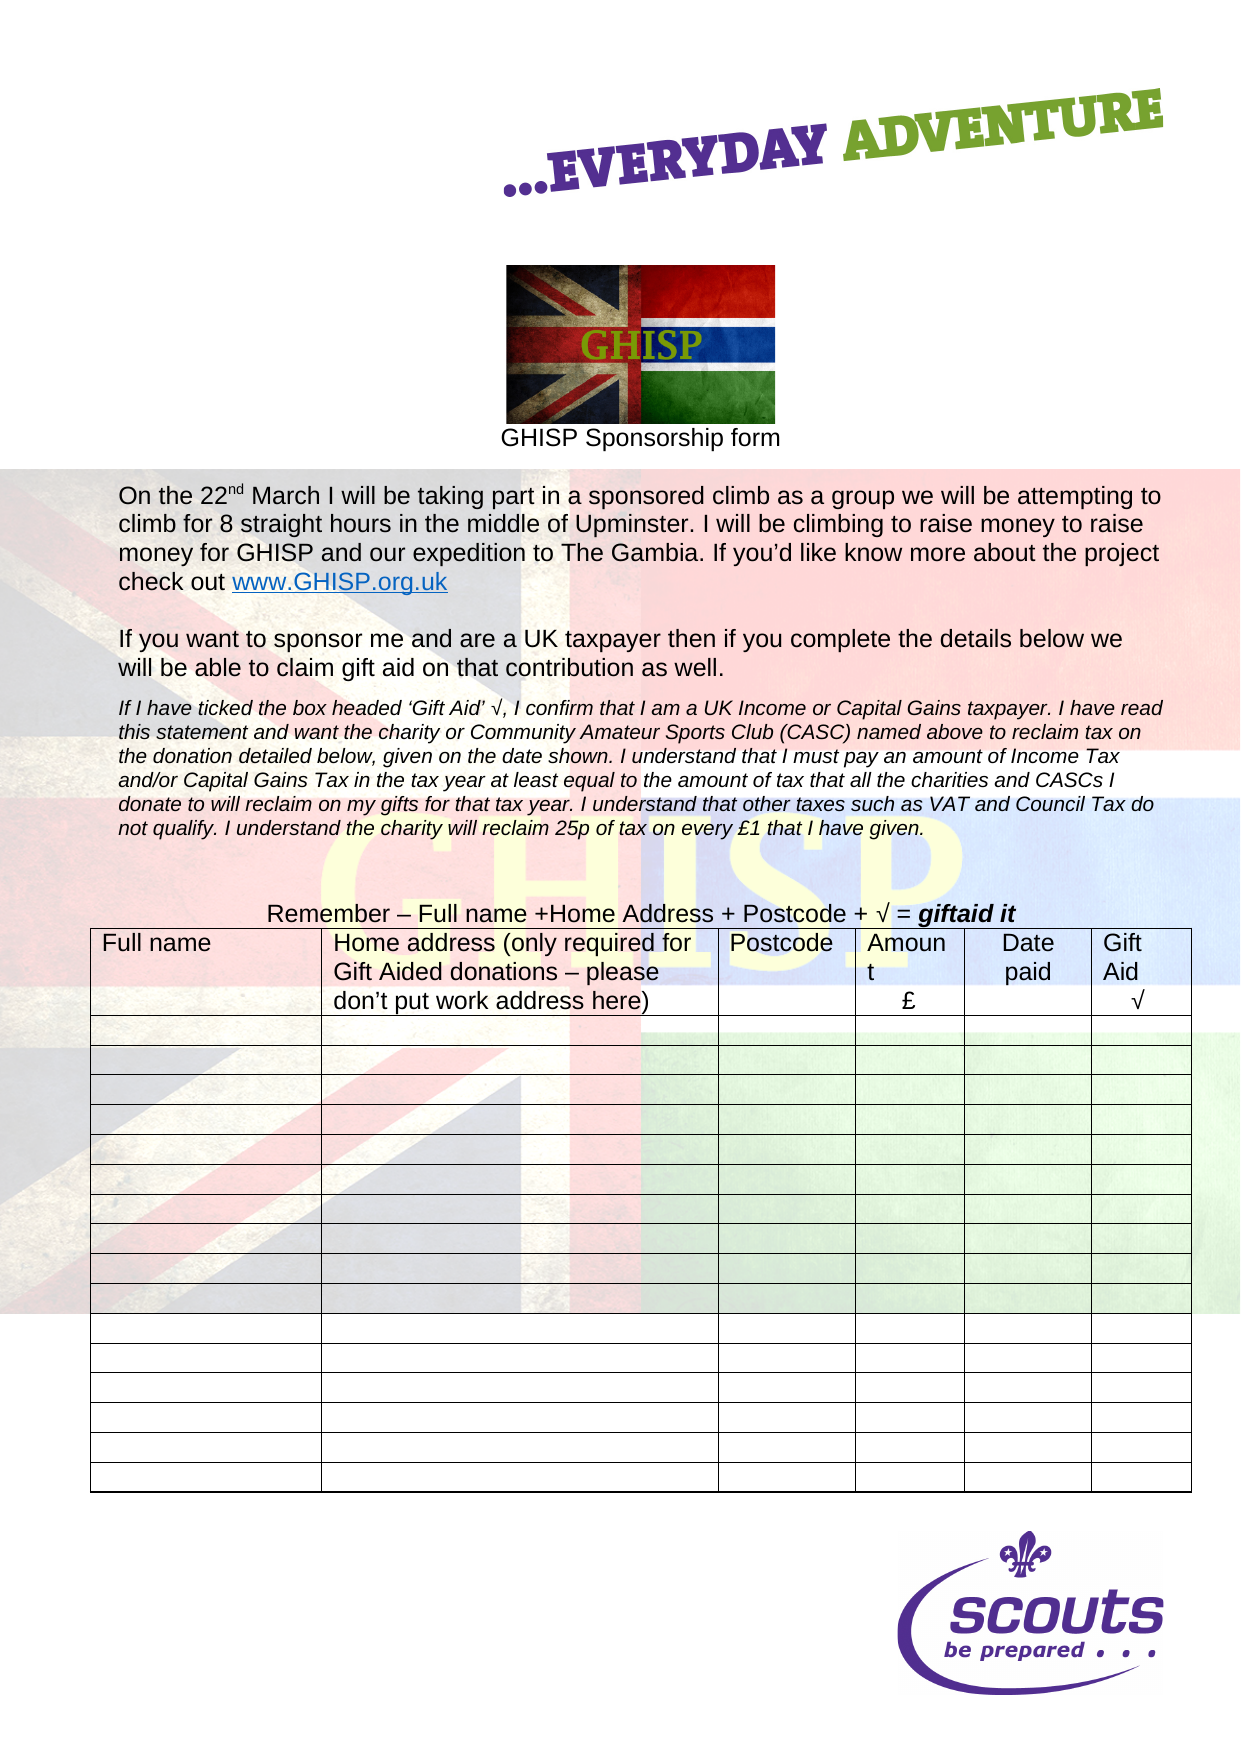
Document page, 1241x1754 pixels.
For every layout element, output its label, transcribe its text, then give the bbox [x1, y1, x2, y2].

table_cell [322, 1344, 718, 1372]
table_cell [965, 1075, 1091, 1104]
table_cell [91, 1254, 321, 1283]
table_cell [965, 1254, 1091, 1283]
table_cell [965, 1165, 1091, 1193]
table_cell [856, 1403, 964, 1432]
table_cell [322, 1195, 718, 1223]
text GHISP Sponsorship form [118, 423, 1163, 452]
table_cell [1092, 1195, 1191, 1223]
table_cell [856, 1254, 964, 1283]
table_cell [856, 1314, 964, 1342]
table_cell [856, 1224, 964, 1253]
table_cell [1092, 1284, 1191, 1313]
table_cell [91, 1224, 321, 1253]
table_cell [322, 1075, 718, 1104]
table_cell [1092, 1344, 1191, 1372]
table_cell [965, 1403, 1091, 1432]
table_header Date paid [965, 929, 1091, 1015]
table_cell [856, 1165, 964, 1193]
table_cell [719, 1284, 855, 1313]
table_cell [965, 1105, 1091, 1134]
picture [506, 265, 776, 424]
table_cell [719, 1135, 855, 1164]
table_cell [719, 1373, 855, 1402]
table_cell [1092, 1373, 1191, 1402]
text If you want to sponsor me and are a UK taxpayer then if you complete the details below we will be able to claim gift aid on that contribution as well. [118, 624, 1163, 682]
table_cell [1092, 1403, 1191, 1432]
table_cell [965, 1433, 1091, 1462]
table_cell [965, 1046, 1091, 1074]
picture [503, 88, 1164, 197]
table_header Full name [91, 929, 321, 1015]
table_cell [1092, 1314, 1191, 1342]
table_cell [856, 1016, 964, 1044]
table_cell [719, 1075, 855, 1104]
table_cell [322, 1135, 718, 1164]
table_cell [965, 1016, 1091, 1044]
table_cell [856, 1195, 964, 1223]
table_cell [91, 1165, 321, 1193]
table_cell [856, 1135, 964, 1164]
table_cell [856, 1284, 964, 1313]
table_cell [1092, 1135, 1191, 1164]
table_cell [719, 1433, 855, 1462]
table_cell [965, 1224, 1091, 1253]
table_cell [719, 1195, 855, 1223]
table_header Gift Aid √ [1092, 929, 1191, 1015]
table_cell [322, 1314, 718, 1342]
table_header Home address (only required for Gift Aided donations – please don’t put work address here) [322, 929, 718, 1015]
table_cell [719, 1016, 855, 1044]
table_cell [1092, 1046, 1191, 1074]
table_cell [322, 1016, 718, 1044]
table_cell [1092, 1075, 1191, 1104]
table_cell [322, 1254, 718, 1283]
table_cell [719, 1254, 855, 1283]
table_cell [856, 1433, 964, 1462]
table_cell [91, 1284, 321, 1313]
table_cell [91, 1105, 321, 1134]
table_cell [965, 1284, 1091, 1313]
table_cell [965, 1135, 1091, 1164]
text If I have ticked the box headed ‘Gift Aid’ √, I confirm that I am a UK Income or Capital Gains taxpayer. I have read this statement and want the charity or Community Amateur Sports Club (CASC) named above to reclaim tax on the donation detailed below, given on the date shown. I understand that I must pay an amount of Income Tax and/or Capital Gains Tax in the tax year at least equal to the amount of tax that all the charities and CASCs I donate to will reclaim on my gifts for that tax year. I understand that other taxes such as VAT and Council Tax do not qualify. I understand the charity will reclaim 25p of tax on every £1 that I have given. [118, 696, 1163, 840]
table_cell [91, 1344, 321, 1372]
table_cell [719, 1105, 855, 1134]
table_cell [322, 1463, 718, 1491]
table_cell [856, 1463, 964, 1491]
table_cell [91, 1195, 321, 1223]
table_cell [719, 1403, 855, 1432]
table_cell [856, 1046, 964, 1074]
table_cell [91, 1046, 321, 1074]
table_cell [1092, 1165, 1191, 1193]
table_cell [856, 1105, 964, 1134]
table_cell [1092, 1105, 1191, 1134]
table_cell [91, 1016, 321, 1044]
text Remember – Full name +Home Address + Postcode + √ = giftaid it [118, 899, 1163, 927]
table_cell [322, 1224, 718, 1253]
table_cell [719, 1344, 855, 1372]
table_cell [91, 1314, 321, 1342]
table_cell [719, 1165, 855, 1193]
table_cell [856, 1373, 964, 1402]
table_cell [856, 1075, 964, 1104]
table_cell [1092, 1224, 1191, 1253]
table_cell [91, 1135, 321, 1164]
table_cell [322, 1373, 718, 1402]
table_cell [719, 1224, 855, 1253]
table_cell [91, 1075, 321, 1104]
picture [897, 1531, 1164, 1695]
table_cell [91, 1373, 321, 1402]
table_cell [322, 1284, 718, 1313]
table_cell [965, 1314, 1091, 1342]
table_cell [322, 1046, 718, 1074]
table_cell [719, 1463, 855, 1491]
table_header Amount £ [856, 929, 964, 1015]
table_cell [1092, 1254, 1191, 1283]
table_cell [91, 1463, 321, 1491]
table_cell [322, 1403, 718, 1432]
table_cell [91, 1433, 321, 1462]
table_cell [856, 1344, 964, 1372]
table_cell [91, 1403, 321, 1432]
table_cell [1092, 1433, 1191, 1462]
table_cell [965, 1463, 1091, 1491]
table_cell [965, 1344, 1091, 1372]
table_header Postcode [719, 929, 855, 1015]
table_cell [1092, 1016, 1191, 1044]
table_cell [965, 1195, 1091, 1223]
table_cell [322, 1105, 718, 1134]
table_cell [322, 1165, 718, 1193]
table_cell [719, 1314, 855, 1342]
table_cell [965, 1373, 1091, 1402]
table_cell [322, 1433, 718, 1462]
text On the 22nd March I will be taking part in a sponsored climb as a group we will be attempting to climb for 8 straight hours in the middle of Upminster. I will be climbing to raise money to raise money for GHISP and our expedition to The Gambia. If you’d like know more about the project check out www.GHISP.org.uk [118, 481, 1163, 596]
table_cell [719, 1046, 855, 1074]
table_cell [1092, 1463, 1191, 1491]
